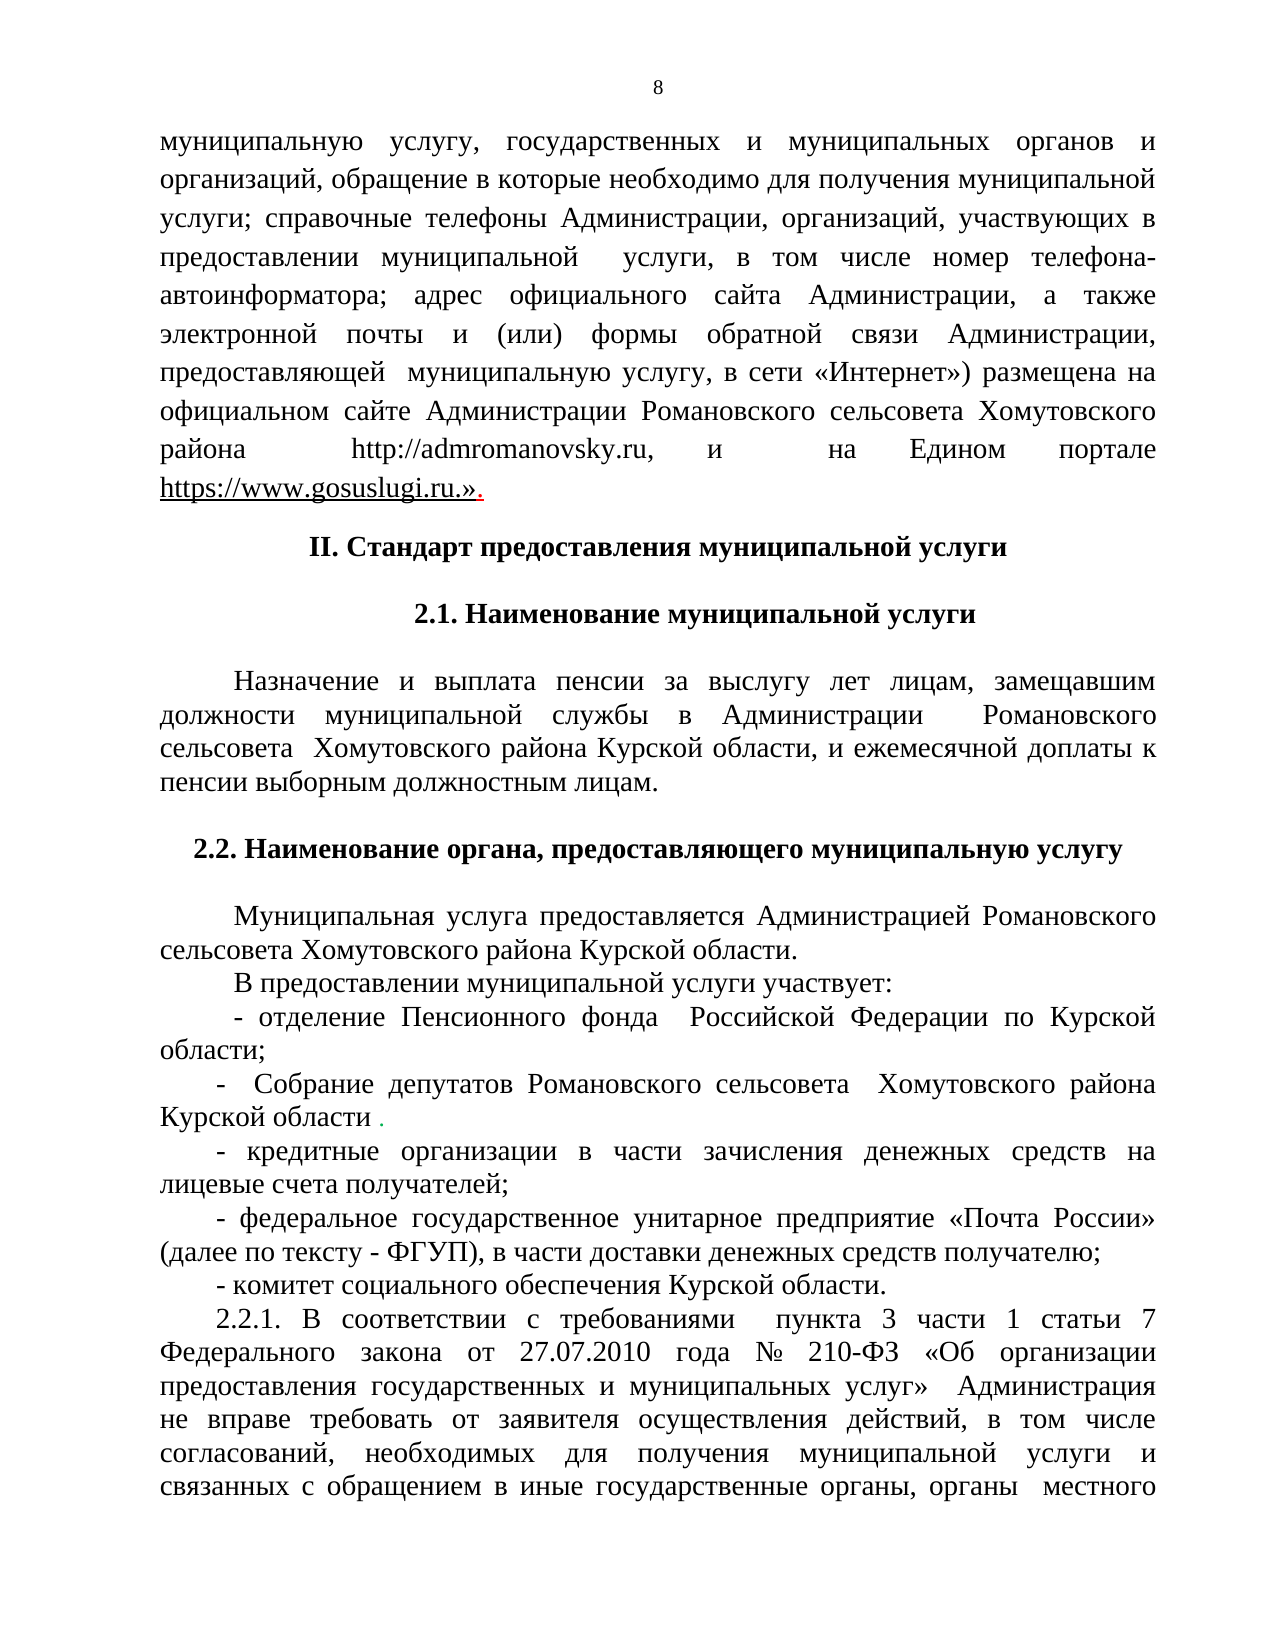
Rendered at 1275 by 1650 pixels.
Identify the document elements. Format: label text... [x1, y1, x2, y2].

text II. Стандарт предоставления муниципальной услуги [159, 529, 1157, 563]
text 2.2. Наименование органа, предоставляющего муниципальную услугу [159, 831, 1157, 865]
text Назначение и выплата пенсии за выслугу лет лицам, замещавшим должности муниципальной службы в Администрации Романовского сельсовета Хомутовского района Курской области, и ежемесячной доплаты к пенсии выборным должностным лицам. [159, 663, 1157, 798]
text В предоставлении муниципальной услуги участвует: [159, 965, 1157, 999]
text 2.1. Наименование муниципальной услуги [159, 596, 1157, 630]
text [159, 1301, 1157, 1502]
text - Собрание депутатов Романовского сельсовета Хомутовского района Курской области . [159, 1066, 1157, 1133]
text - федеральное государственное унитарное предприятие «Почта России» (далее по тексту - ФГУП), в части доставки денежных средств получателю; [159, 1200, 1157, 1267]
text - кредитные организации в части зачисления денежных средств на лицевые счета получателей; [159, 1133, 1157, 1200]
text Муниципальная услуга предоставляется Администрацией Романовского сельсовета Хомутовского района Курской области. [159, 898, 1157, 965]
text - комитет социального обеспечения Курской области. [159, 1267, 1157, 1301]
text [159, 123, 1157, 503]
text - отделение Пенсионного фонда Российской Федерации по Курской области; [159, 999, 1157, 1066]
